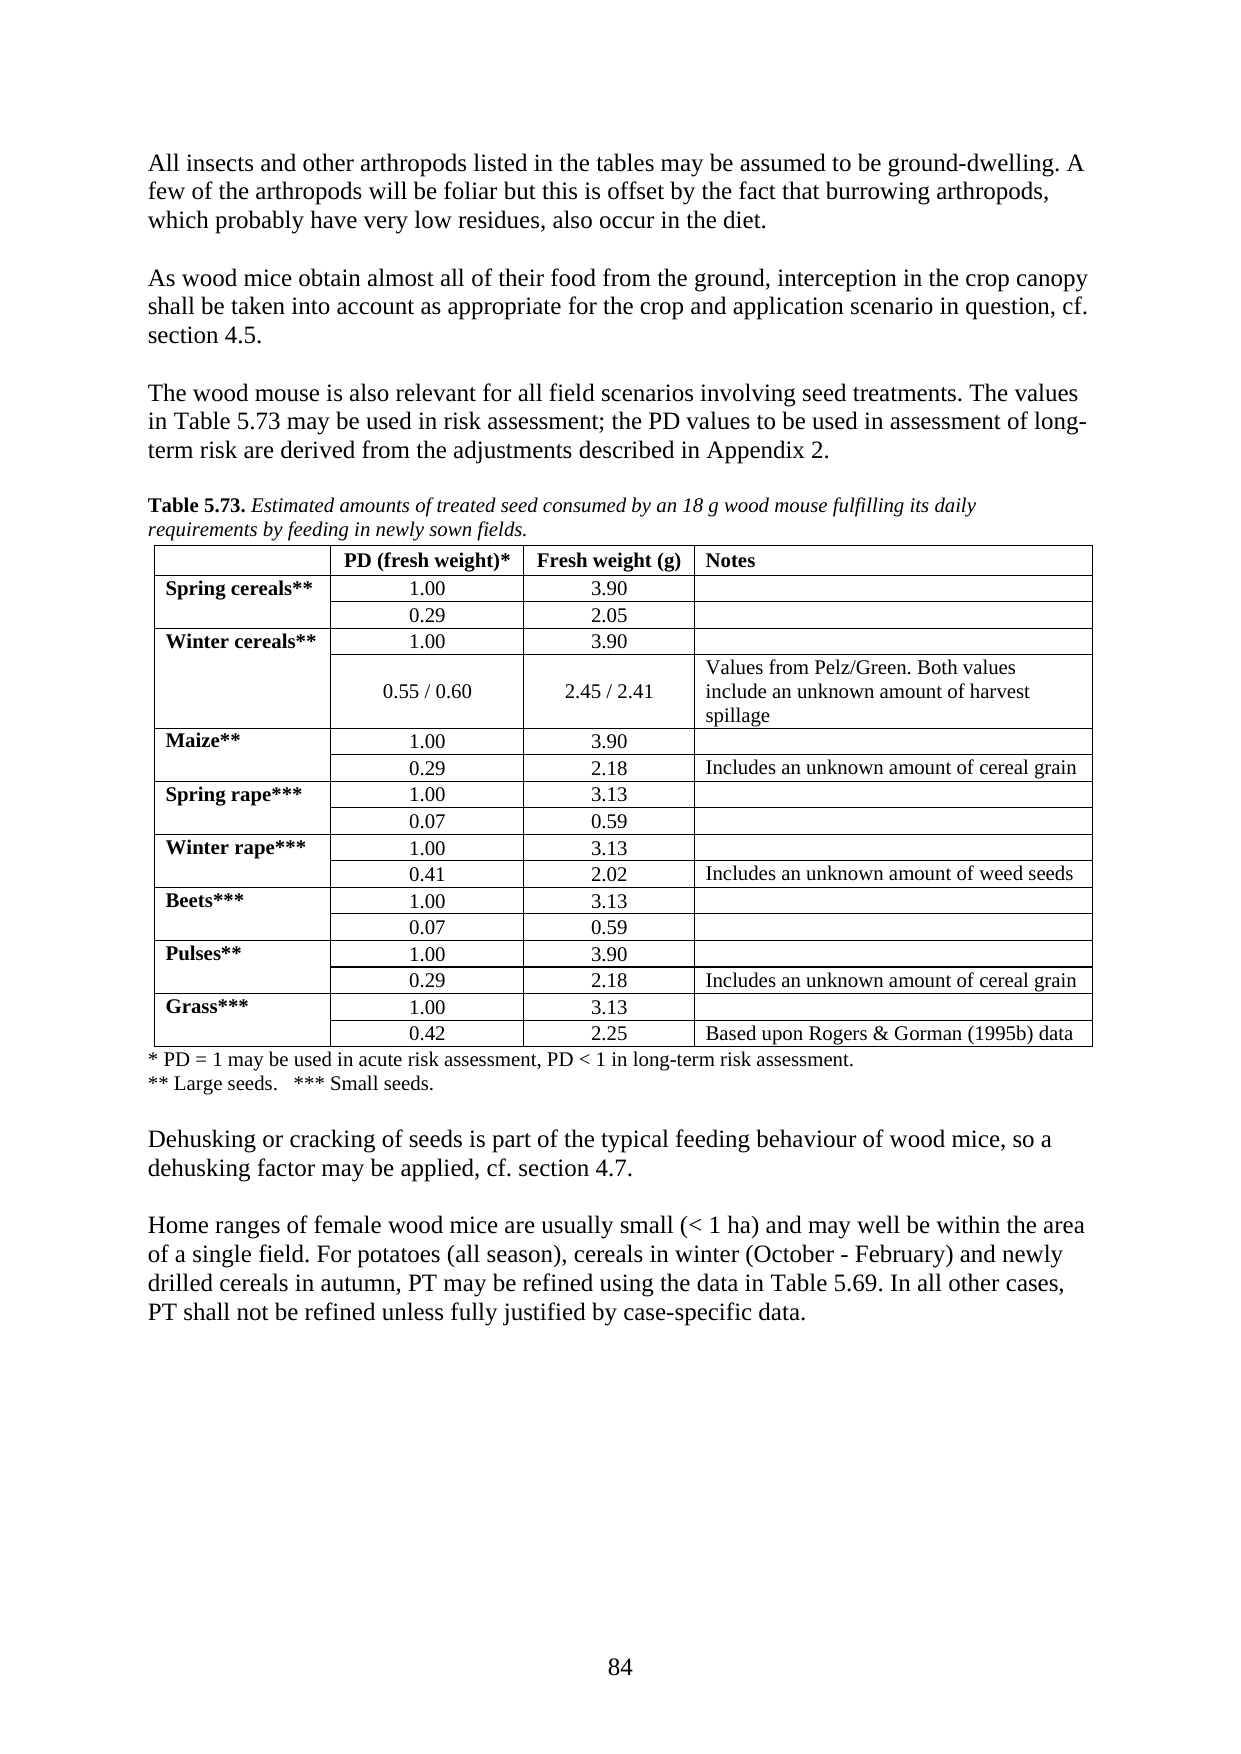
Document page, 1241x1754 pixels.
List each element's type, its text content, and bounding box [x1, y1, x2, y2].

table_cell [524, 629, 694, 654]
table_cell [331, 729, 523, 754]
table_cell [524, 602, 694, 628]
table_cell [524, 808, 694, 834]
text ** Large seeds. *** Small seeds. [148, 1071, 1092, 1095]
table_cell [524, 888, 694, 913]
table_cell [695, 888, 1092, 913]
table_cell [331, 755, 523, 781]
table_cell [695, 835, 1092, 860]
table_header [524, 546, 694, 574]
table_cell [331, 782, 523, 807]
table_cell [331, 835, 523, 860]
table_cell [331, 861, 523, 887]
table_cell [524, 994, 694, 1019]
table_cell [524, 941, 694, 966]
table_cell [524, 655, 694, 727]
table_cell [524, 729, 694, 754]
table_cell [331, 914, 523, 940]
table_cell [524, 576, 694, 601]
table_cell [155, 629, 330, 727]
text Dehusking or cracking of seeds is part of the typical feeding behaviour of wood mice, so a dehusking factor may be applied, cf. section 4.7. [148, 1124, 1092, 1182]
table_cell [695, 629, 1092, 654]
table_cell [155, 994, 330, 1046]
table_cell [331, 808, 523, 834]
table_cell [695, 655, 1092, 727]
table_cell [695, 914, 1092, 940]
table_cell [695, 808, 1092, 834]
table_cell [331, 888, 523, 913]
text * PD = 1 may be used in acute risk assessment, PD < 1 in long-term risk assessment. [148, 1047, 1092, 1071]
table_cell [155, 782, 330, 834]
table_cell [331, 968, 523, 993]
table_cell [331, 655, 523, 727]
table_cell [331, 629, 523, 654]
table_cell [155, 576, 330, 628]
text As wood mice obtain almost all of their food from the ground, interception in the crop canopy shall be taken into account as appropriate for the crop and application scenario in question, cf. section 4.5. [148, 263, 1092, 349]
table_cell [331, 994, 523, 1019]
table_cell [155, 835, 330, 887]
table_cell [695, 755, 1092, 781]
text All insects and other arthropods listed in the tables may be assumed to be ground-dwelling. A few of the arthropods will be foliar but this is offset by the fact that burrowing arthropods, which probably have very low residues, also occur in the diet. [148, 148, 1092, 234]
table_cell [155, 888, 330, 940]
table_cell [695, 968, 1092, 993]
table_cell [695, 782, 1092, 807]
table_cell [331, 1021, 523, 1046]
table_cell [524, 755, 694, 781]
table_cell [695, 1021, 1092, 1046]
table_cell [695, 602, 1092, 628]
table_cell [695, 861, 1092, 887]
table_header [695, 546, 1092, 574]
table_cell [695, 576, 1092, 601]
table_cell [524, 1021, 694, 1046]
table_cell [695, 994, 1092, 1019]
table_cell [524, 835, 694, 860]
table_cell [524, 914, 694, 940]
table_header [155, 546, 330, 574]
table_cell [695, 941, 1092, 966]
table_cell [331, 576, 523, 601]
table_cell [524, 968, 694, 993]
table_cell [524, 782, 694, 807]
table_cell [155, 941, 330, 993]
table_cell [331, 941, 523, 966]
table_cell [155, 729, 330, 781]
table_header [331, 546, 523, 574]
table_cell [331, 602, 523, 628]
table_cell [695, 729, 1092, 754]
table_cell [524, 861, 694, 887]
